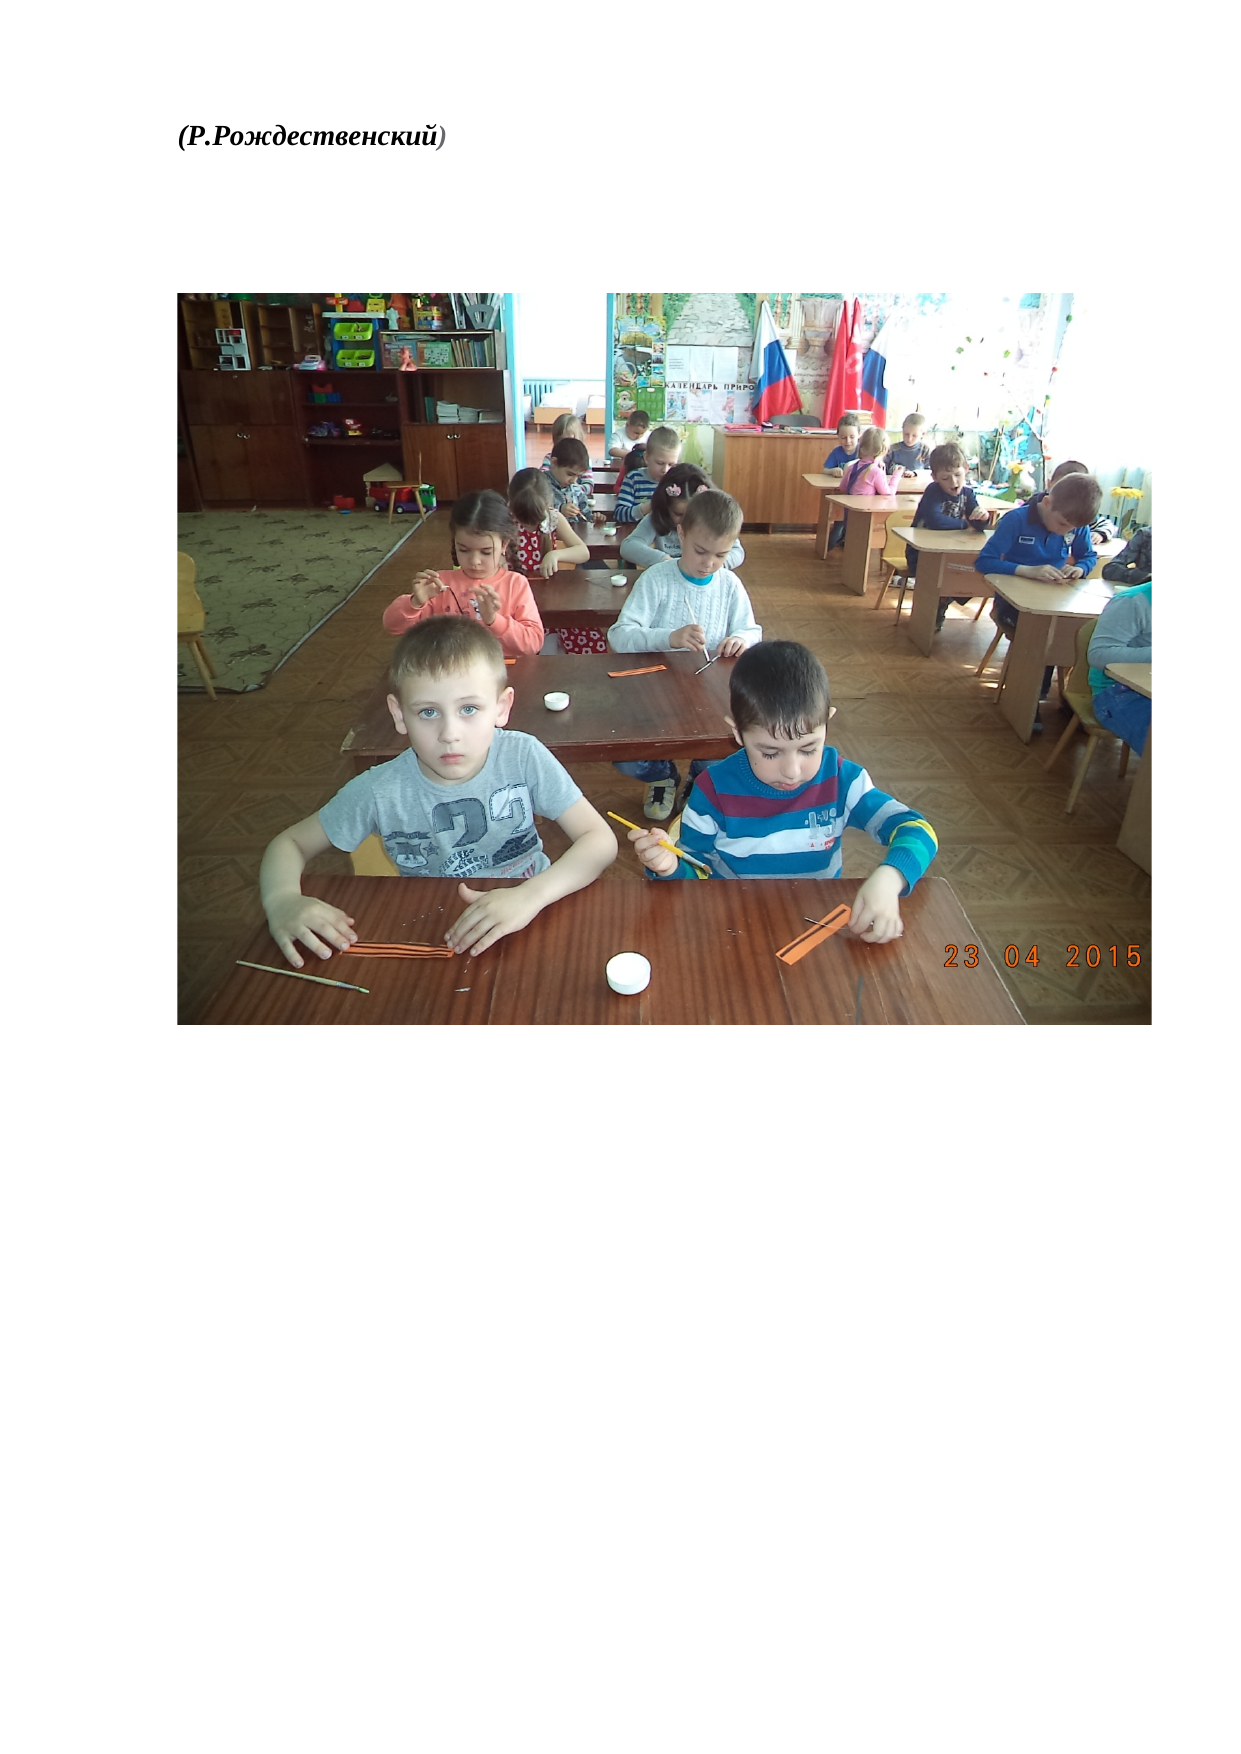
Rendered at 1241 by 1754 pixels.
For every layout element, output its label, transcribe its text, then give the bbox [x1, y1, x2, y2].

text (Р.Рождественский) [177, 118, 1152, 152]
picture [177, 293, 1152, 1025]
